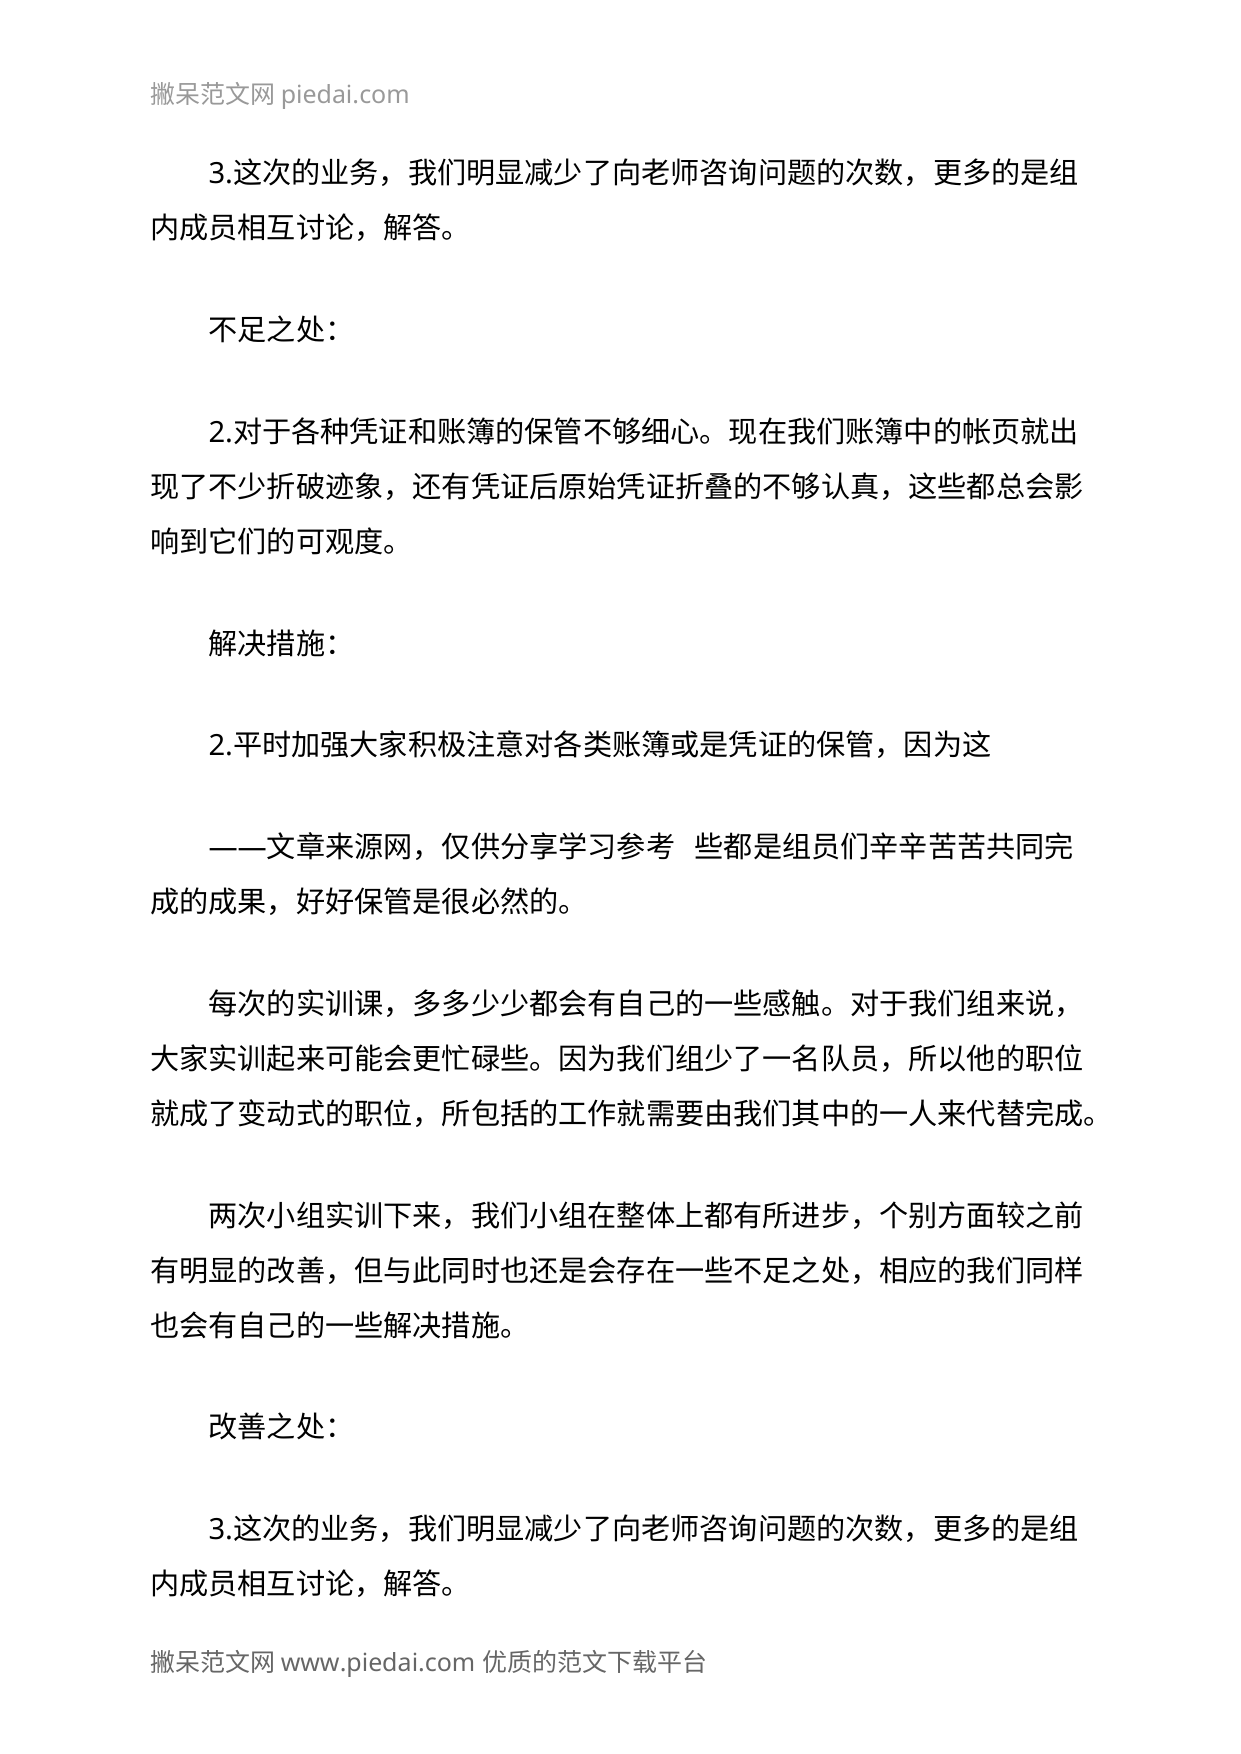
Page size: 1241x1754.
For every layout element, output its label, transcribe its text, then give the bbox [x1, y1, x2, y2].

text 3.这次的业务，我们明显减少了向老师咨询问题的次数，更多的是组内成员相互讨论，解答。 [150, 150, 1090, 247]
text 解决措施： [150, 620, 1090, 662]
text 两次小组实训下来，我们小组在整体上都有所进步，个别方面较之前有明显的改善，但与此同时也还是会存在一些不足之处，相应的我们同样也会有自己的一些解决措施。 [150, 1192, 1090, 1344]
text 改善之处： [150, 1404, 1090, 1446]
text 每次的实训课，多多少少都会有自己的一些感触。对于我们组来说，大家实训起来可能会更忙碌些。因为我们组少了一名队员，所以他的职位就成了变动式的职位，所包括的工作就需要由我们其中的一人来代替完成。 [150, 981, 1090, 1133]
text 2.平时加强大家积极注意对各类账簿或是凭证的保管，因为这 [150, 722, 1090, 764]
text 2.对于各种凭证和账簿的保管不够细心。现在我们账簿中的帐页就出现了不少折破迹象，还有凭证后原始凭证折叠的不够认真，这些都总会影响到它们的可观度。 [150, 408, 1090, 561]
text ——文章来源网，仅供分享学习参考 些都是组员们辛辛苦苦共同完成的成果，好好保管是很必然的。 [150, 824, 1090, 921]
text 3.这次的业务，我们明显减少了向老师咨询问题的次数，更多的是组内成员相互讨论，解答。 [150, 1506, 1090, 1603]
text 不足之处： [150, 307, 1090, 349]
